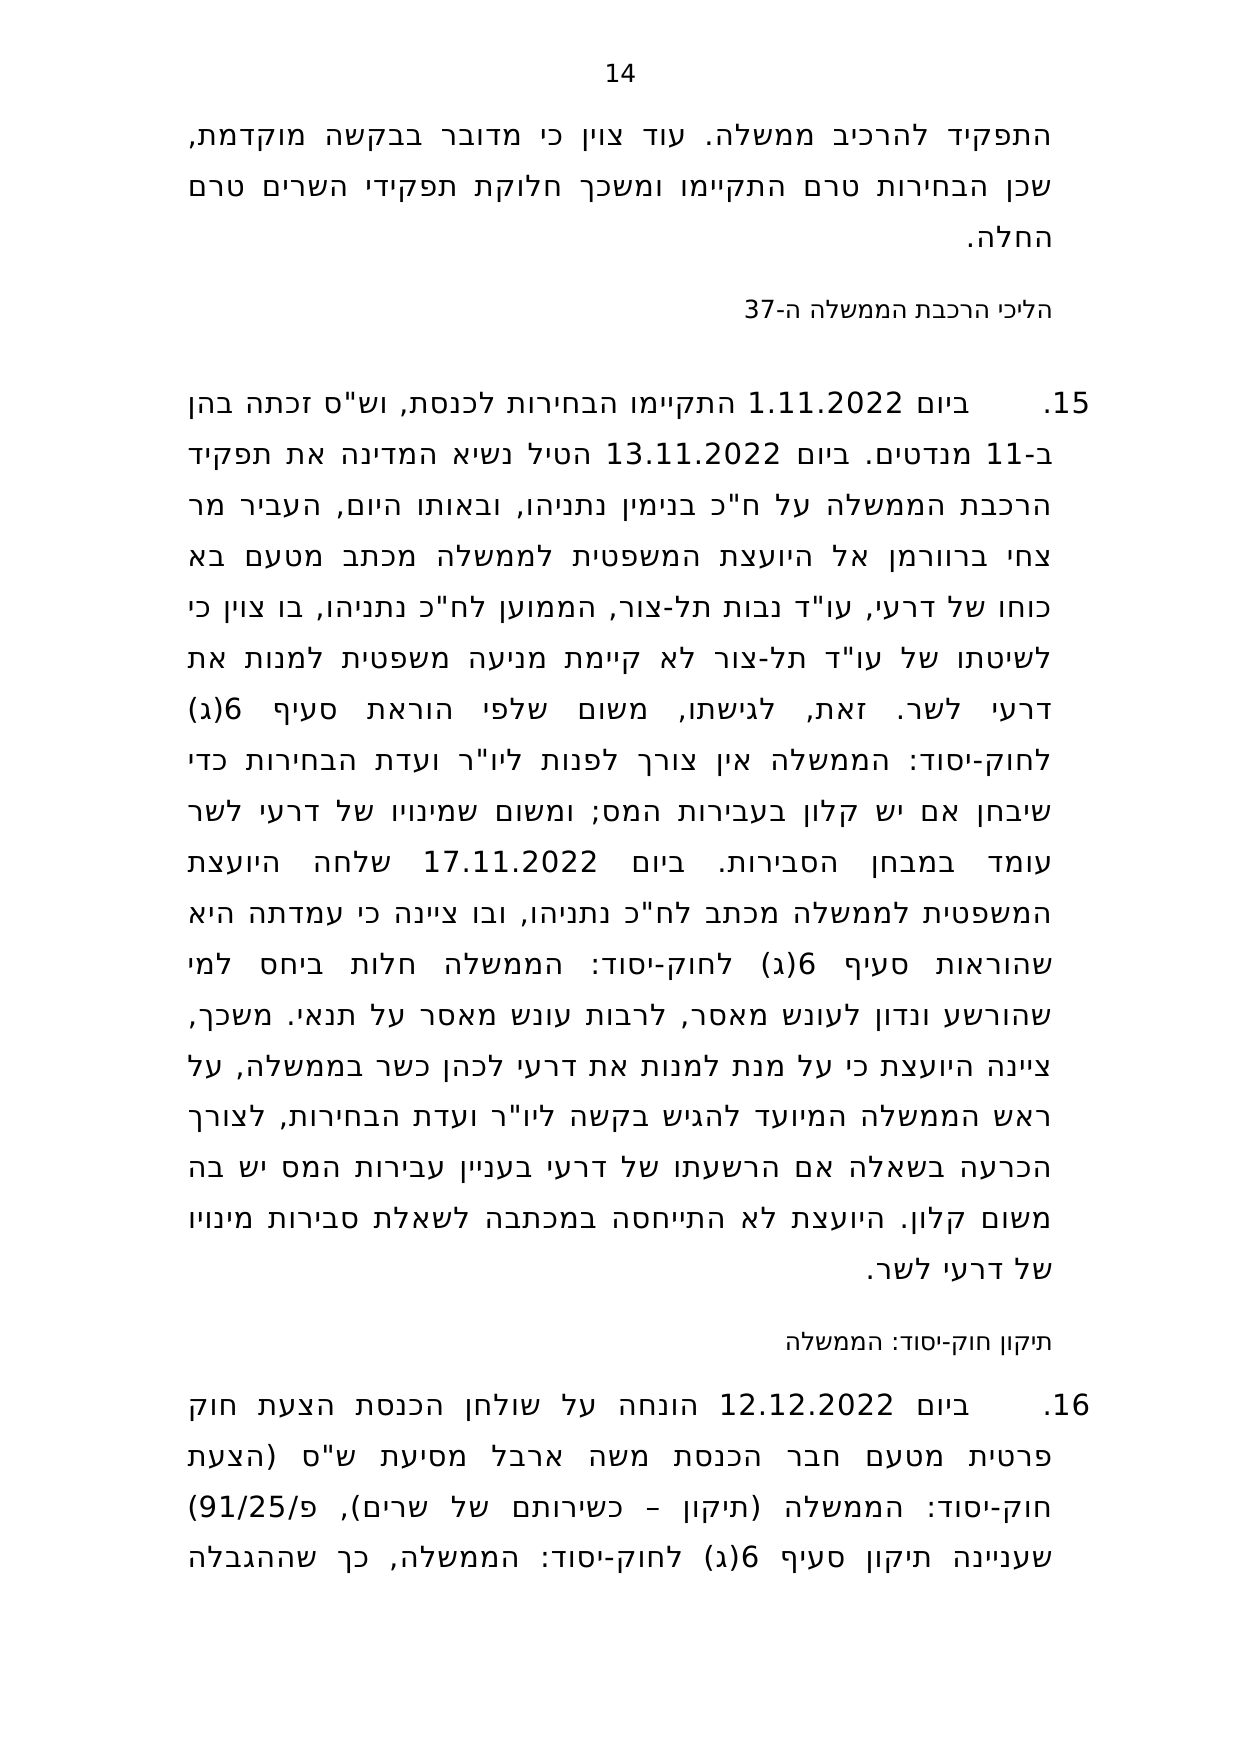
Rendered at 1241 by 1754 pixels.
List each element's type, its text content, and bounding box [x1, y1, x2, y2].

text הליכי הרכבת הממשלה ה-37 [187, 295, 1053, 324]
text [187, 1388, 1053, 1575]
text ביום 1.11.2022 התקיימו הבחירות לכנסת, וש"ס זכתה בהן ב-11 מנדטים. ביום 13.11.2022 הטיל נשיא המדינה את תפקיד הרכבת הממשלה על ח"כ בנימין נתניהו, ובאותו היום, העביר מר צחי ברוורמן אל היועצת המשפטית לממשלה מכתב מטעם בא כוחו של דרעי, עו"ד נבות תל-צור, הממוען לח"כ נתניהו, בו צוין כי לשיטתו של עו"ד תל-צור לא קיימת מניעה משפטית למנות את דרעי לשר. זאת, לגישתו, משום שלפי הוראת סעיף 6(ג) לחוק-יסוד: הממשלה אין צורך לפנות ליו"ר ועדת הבחירות כדי שיבחן אם יש קלון בעבירות המס; ומשום שמינויו של דרעי לשר עומד במבחן הסבירות. ביום 17.11.2022 שלחה היועצת המשפטית לממשלה מכתב לח"כ נתניהו, ובו ציינה כי עמדתה היא שהוראות סעיף 6(ג) לחוק-יסוד: הממשלה חלות ביחס למי שהורשע ונדון לעונש מאסר, לרבות עונש מאסר על תנאי. משכך, ציינה היועצת כי על מנת למנות את דרעי לכהן כשר בממשלה, על ראש הממשלה המיועד להגיש בקשה ליו"ר ועדת הבחירות, לצורך הכרעה בשאלה אם הרשעתו של דרעי בעניין עבירות המס יש בה משום קלון. היועצת לא התייחסה במכתבה לשאלת סבירות מינויו של דרעי לשר. [187, 387, 1053, 1287]
text תיקון חוק-יסוד: הממשלה [187, 1328, 1053, 1357]
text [187, 118, 1053, 254]
